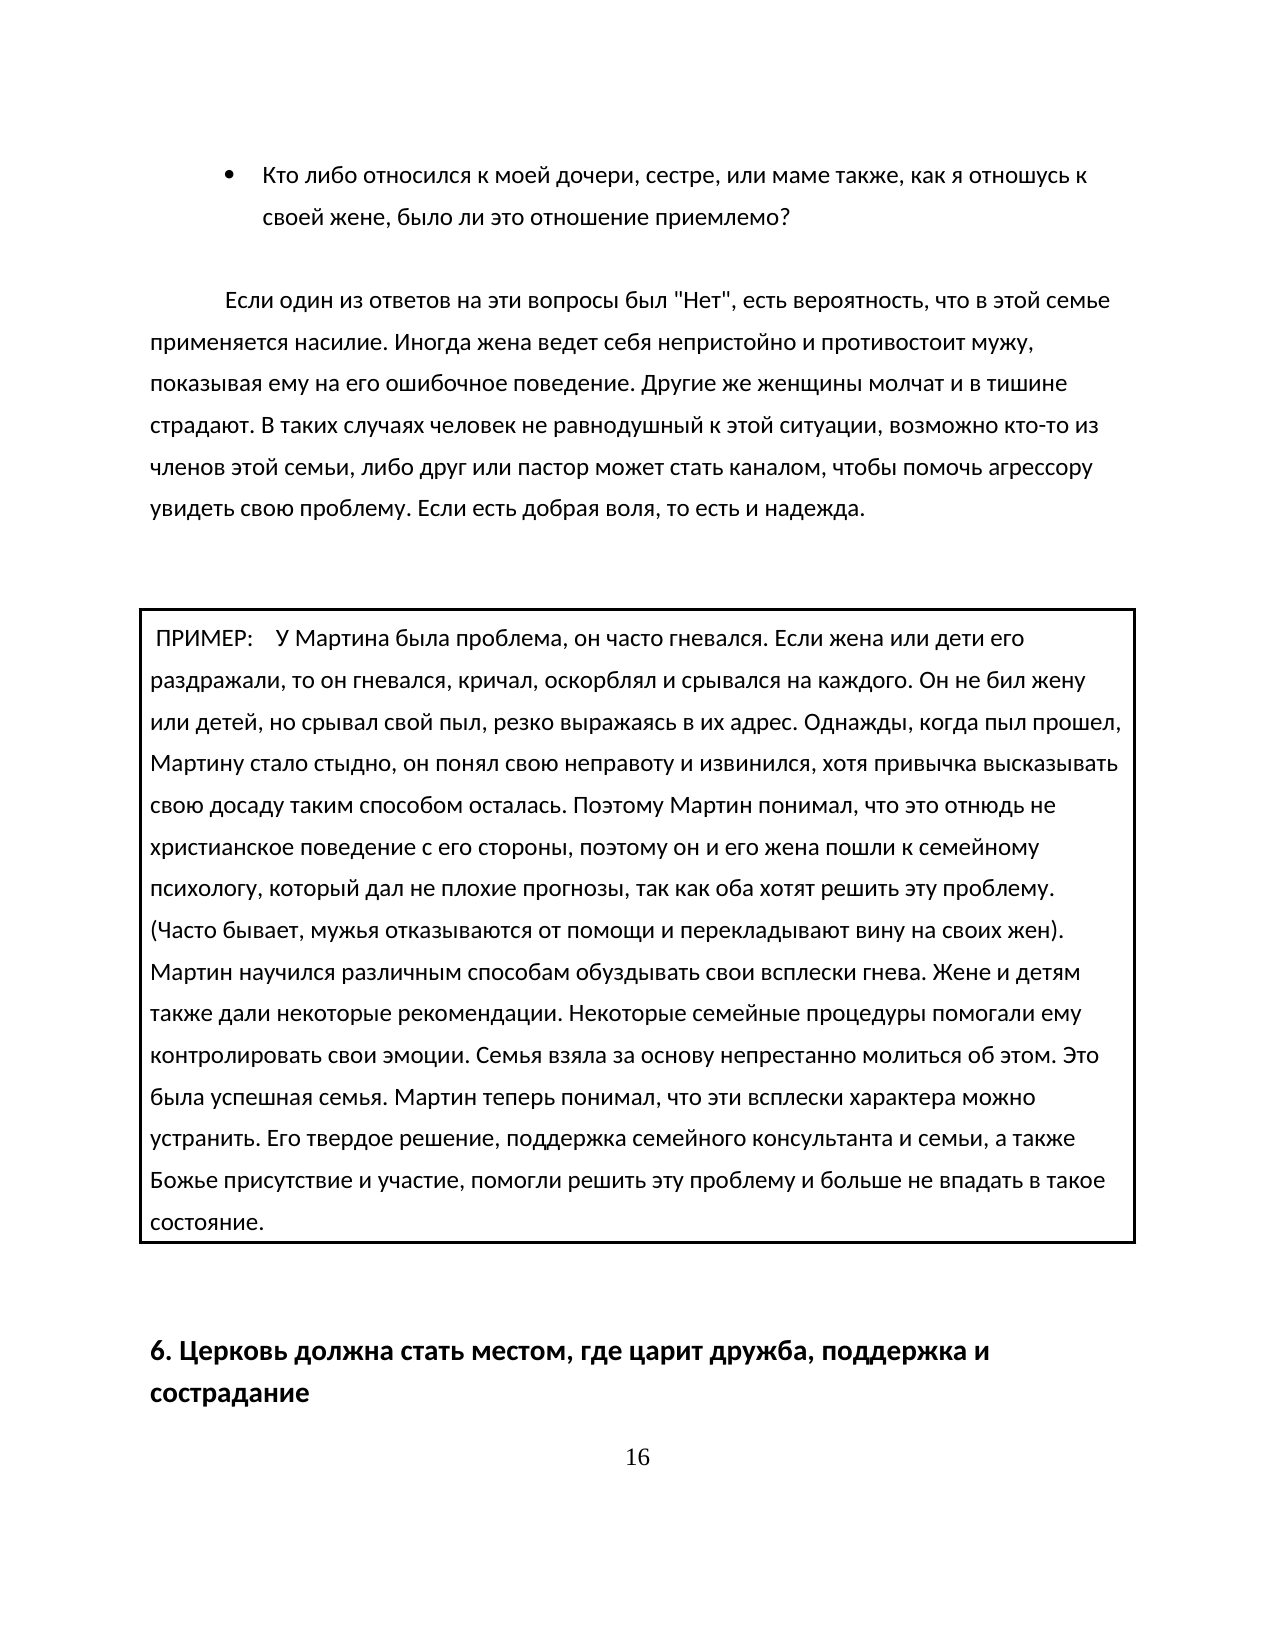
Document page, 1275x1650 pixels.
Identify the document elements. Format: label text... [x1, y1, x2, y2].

text ПРИМЕР: У Мартина была проблема, он часто гневался. Если жена или дети его раздражали, то он гневался, кричал, оскорблял и срывался на каждого. Он не бил жену или детей, но срывал свой пыл, резко выражаясь в их адрес. Однажды, когда пыл прошел, Мартину стало стыдно, он понял свою неправоту и извинился, хотя привычка высказывать свою досаду таким способом осталась. Поэтому Мартин понимал, что это отнюдь не христианское поведение с его стороны, поэтому он и его жена пошли к семейному психологу, который дал не плохие прогнозы, так как оба хотят решить эту проблему. (Часто бывает, мужья отказываются от помощи и перекладывают вину на своих жен). Мартин научился различным способам обуздывать свои всплески гнева. Жене и детям также дали некоторые рекомендации. Некоторые семейные процедуры помогали ему контролировать свои эмоции. Семья взяла за основу непрестанно молиться об этом. Это была успешная семья. Мартин теперь понимал, что эти всплески характера можно устранить. Его твердое решение, поддержка семейного консультанта и семьи, а также Божье присутствие и участие, помогли решить эту проблему и больше не впадать в такое состояние. [142, 611, 1133, 1241]
list Кто либо относился к моей дочери, сестре, или маме также, как я отношусь к своей жене, было ли это отношение приемлемо? [225, 150, 1125, 233]
text Если один из ответов на эти вопросы был "Нет", есть вероятность, что в этой семье применяется насилие. Иногда жена ведет себя непристойно и противостоит мужу, показывая ему на его ошибочное поведение. Другие же женщины молчат и в тишине страдают. В таких случаях человек не равнодушный к этой ситуации, возможно кто-то из членов этой семьи, либо друг или пастор может стать каналом, чтобы помочь агрессору увидеть свою проблему. Если есть добрая воля, то есть и надежда. [150, 275, 1125, 525]
text 6. Церковь должна стать местом, где царит дружба, поддержка и сострадание [150, 1327, 1125, 1410]
